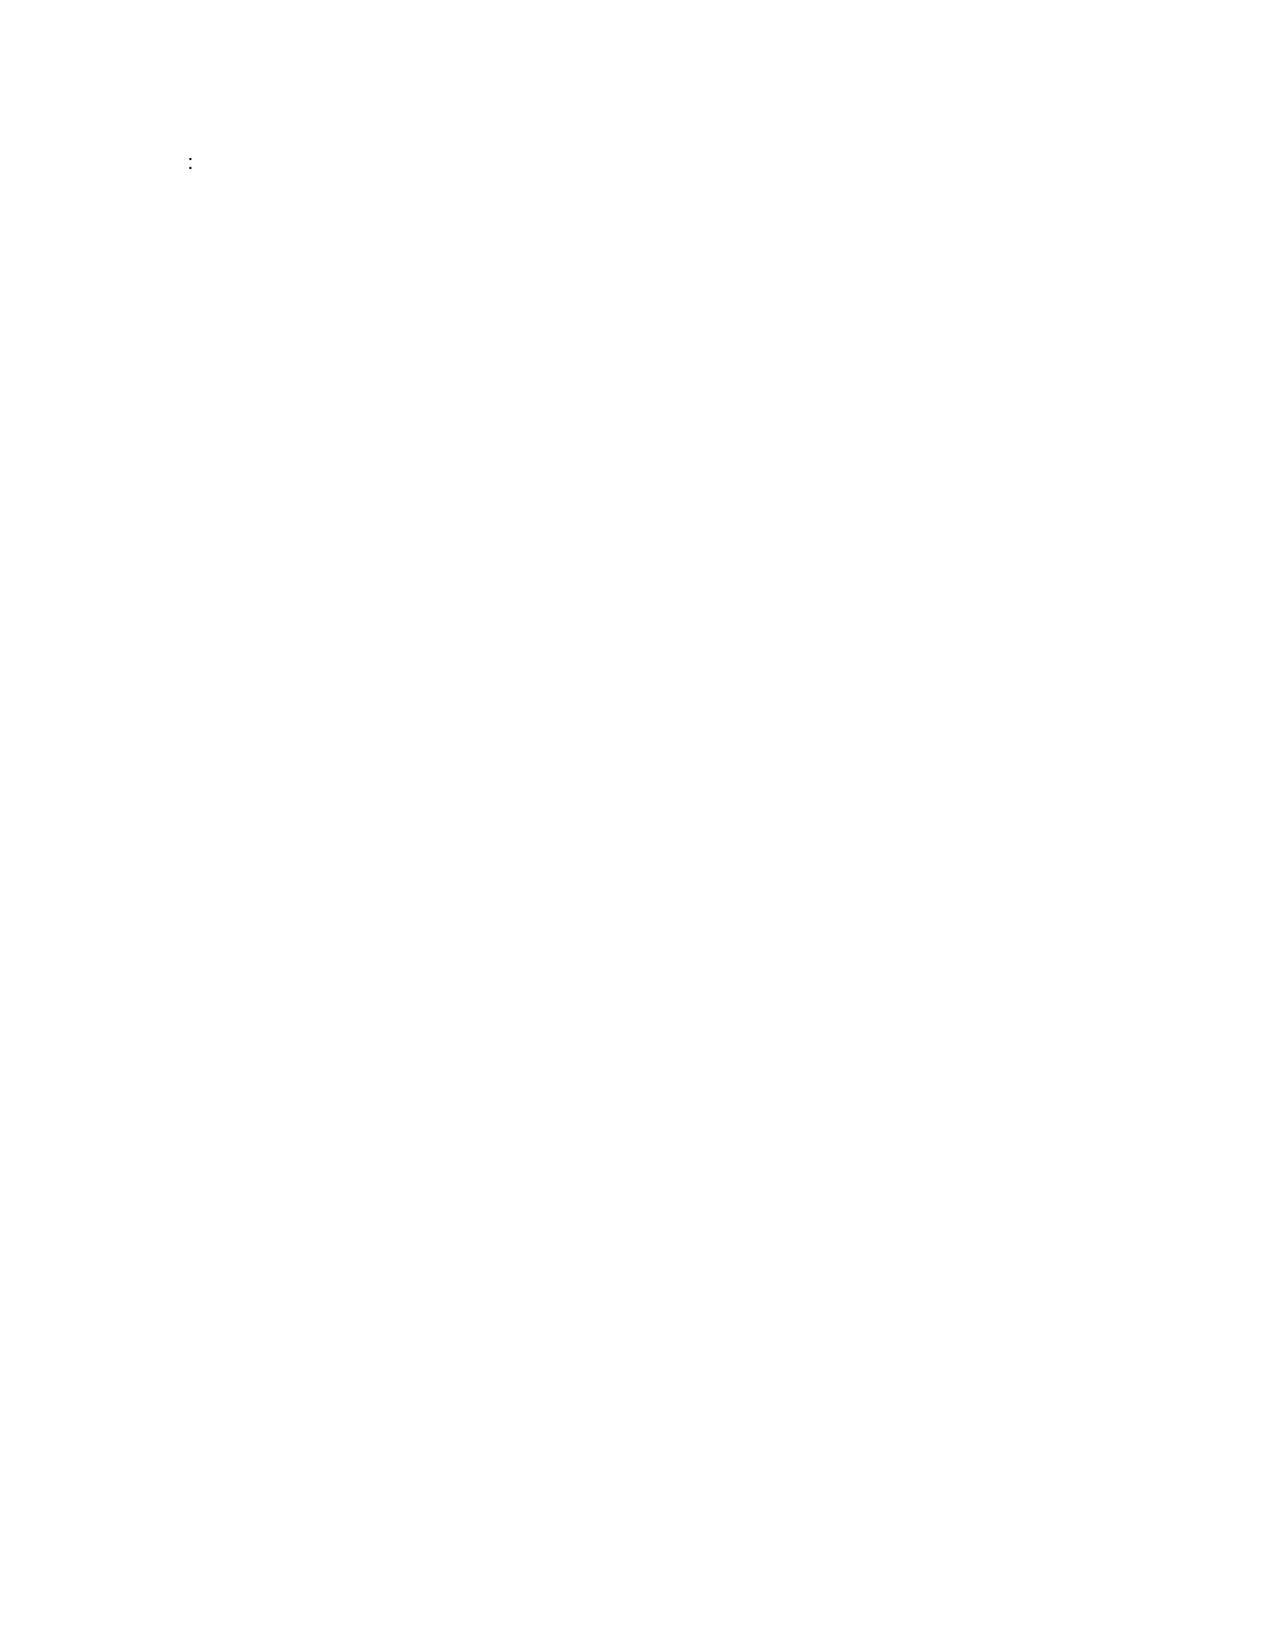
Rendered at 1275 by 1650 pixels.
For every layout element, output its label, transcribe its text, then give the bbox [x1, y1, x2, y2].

text : [187, 150, 1087, 174]
